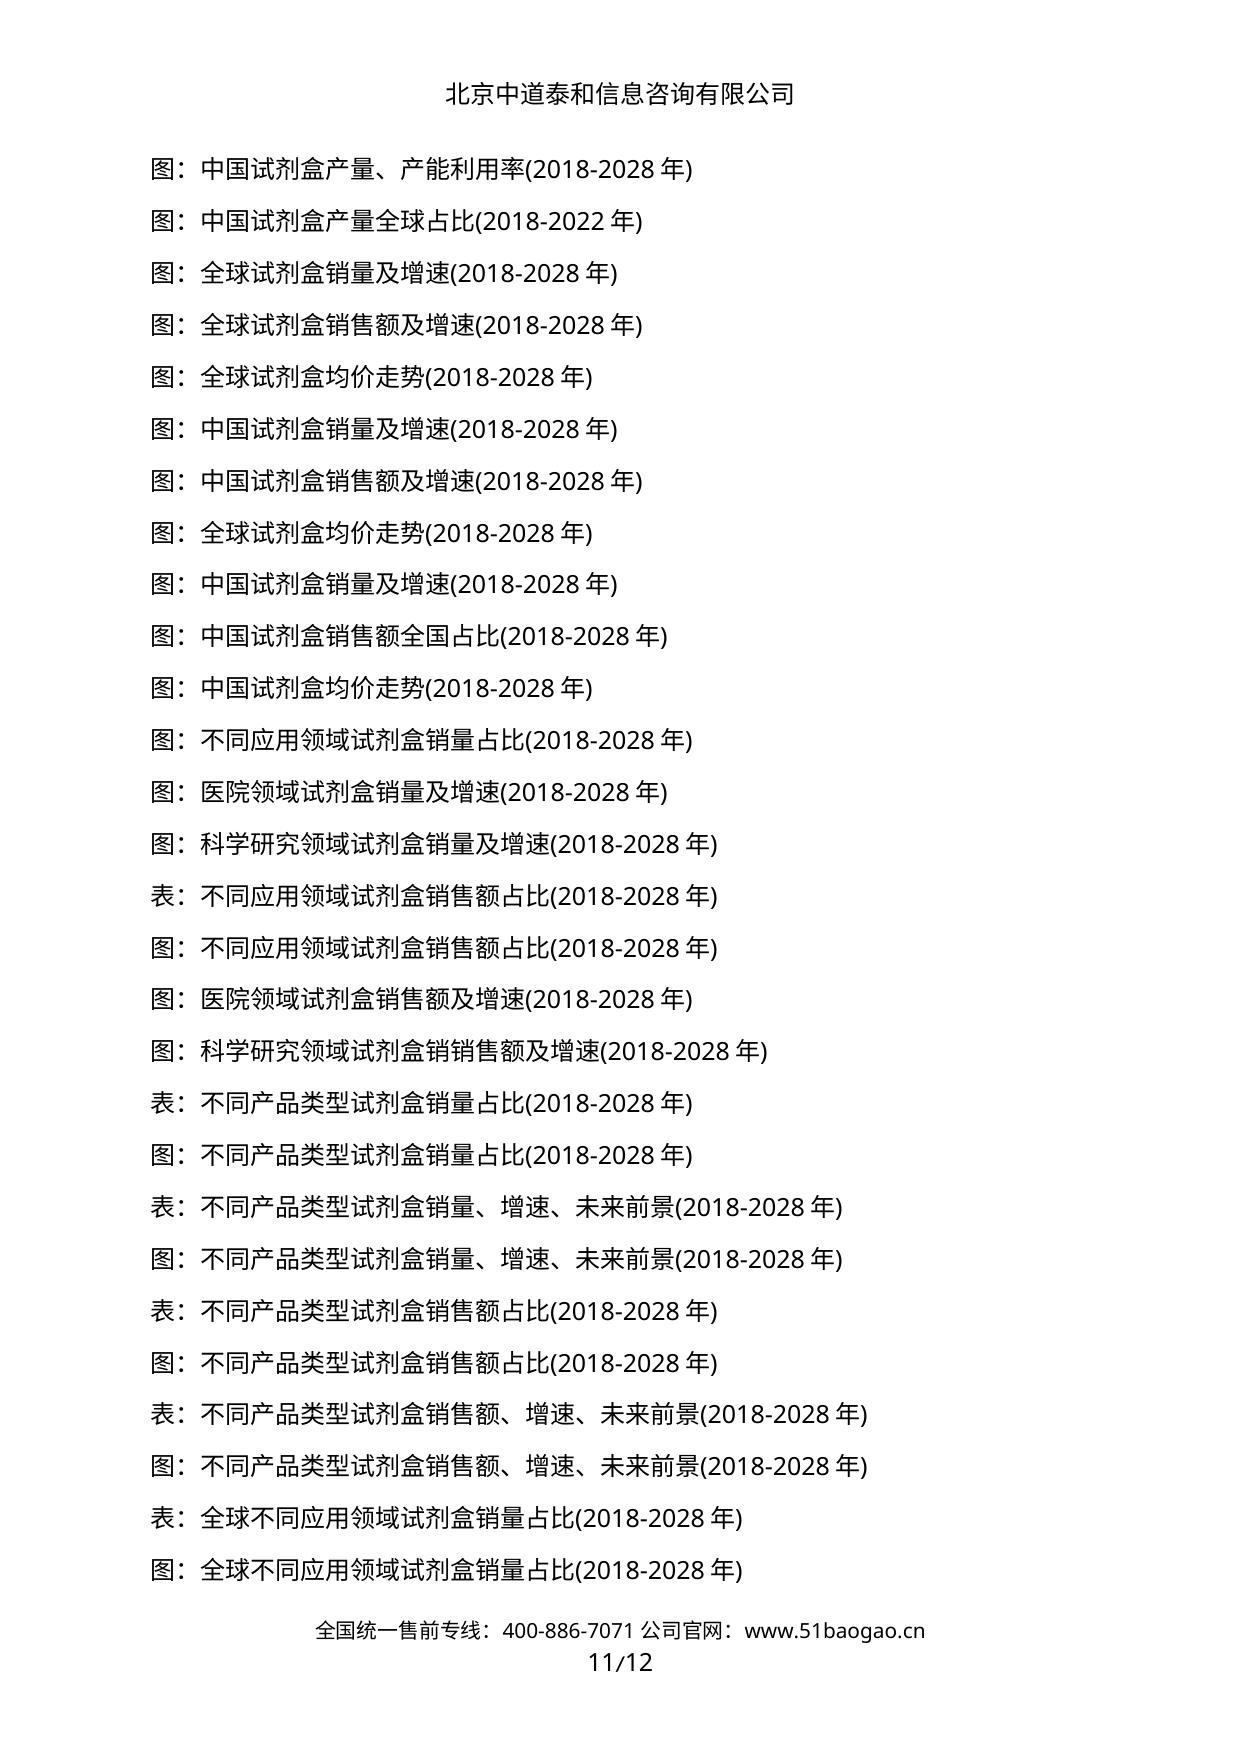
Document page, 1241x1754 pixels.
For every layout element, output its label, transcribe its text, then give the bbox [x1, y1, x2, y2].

text 图：中国试剂盒销量及增速(2018-2028年) [150, 409, 1090, 446]
text 图：不同产品类型试剂盒销量、增速、未来前景(2018-2028年) [150, 1239, 1090, 1276]
text 图：不同产品类型试剂盒销售额、增速、未来前景(2018-2028年) [150, 1447, 1090, 1483]
text 图：科学研究领域试剂盒销量及增速(2018-2028年) [150, 824, 1090, 861]
text 图：医院领域试剂盒销量及增速(2018-2028年) [150, 772, 1090, 809]
text 图：中国试剂盒销售额全国占比(2018-2028年) [150, 617, 1090, 653]
text 表：全球不同应用领域试剂盒销量占比(2018-2028年) [150, 1499, 1090, 1535]
text 图：中国试剂盒销售额及增速(2018-2028年) [150, 461, 1090, 497]
text 图：全球试剂盒销量及增速(2018-2028年) [150, 254, 1090, 290]
text 图：全球不同应用领域试剂盒销量占比(2018-2028年) [150, 1551, 1090, 1587]
text 表：不同产品类型试剂盒销售额、增速、未来前景(2018-2028年) [150, 1395, 1090, 1431]
text 图：全球试剂盒销售额及增速(2018-2028年) [150, 306, 1090, 342]
text 表：不同产品类型试剂盒销售额占比(2018-2028年) [150, 1291, 1090, 1327]
text 图：中国试剂盒产量、产能利用率(2018-2028年) [150, 150, 1090, 186]
text 图：医院领域试剂盒销售额及增速(2018-2028年) [150, 980, 1090, 1016]
text 图：不同产品类型试剂盒销量占比(2018-2028年) [150, 1136, 1090, 1172]
text 图：中国试剂盒销量及增速(2018-2028年) [150, 565, 1090, 601]
text 图：不同产品类型试剂盒销售额占比(2018-2028年) [150, 1343, 1090, 1379]
text 图：中国试剂盒均价走势(2018-2028年) [150, 669, 1090, 705]
text 图：全球试剂盒均价走势(2018-2028年) [150, 513, 1090, 549]
text 图：不同应用领域试剂盒销量占比(2018-2028年) [150, 721, 1090, 757]
text 表：不同应用领域试剂盒销售额占比(2018-2028年) [150, 876, 1090, 912]
text 图：全球试剂盒均价走势(2018-2028年) [150, 357, 1090, 394]
text 表：不同产品类型试剂盒销量占比(2018-2028年) [150, 1084, 1090, 1120]
text 图：中国试剂盒产量全球占比(2018-2022年) [150, 202, 1090, 238]
text 图：科学研究领域试剂盒销销售额及增速(2018-2028年) [150, 1032, 1090, 1068]
text 表：不同产品类型试剂盒销量、增速、未来前景(2018-2028年) [150, 1187, 1090, 1224]
text 图：不同应用领域试剂盒销售额占比(2018-2028年) [150, 928, 1090, 964]
